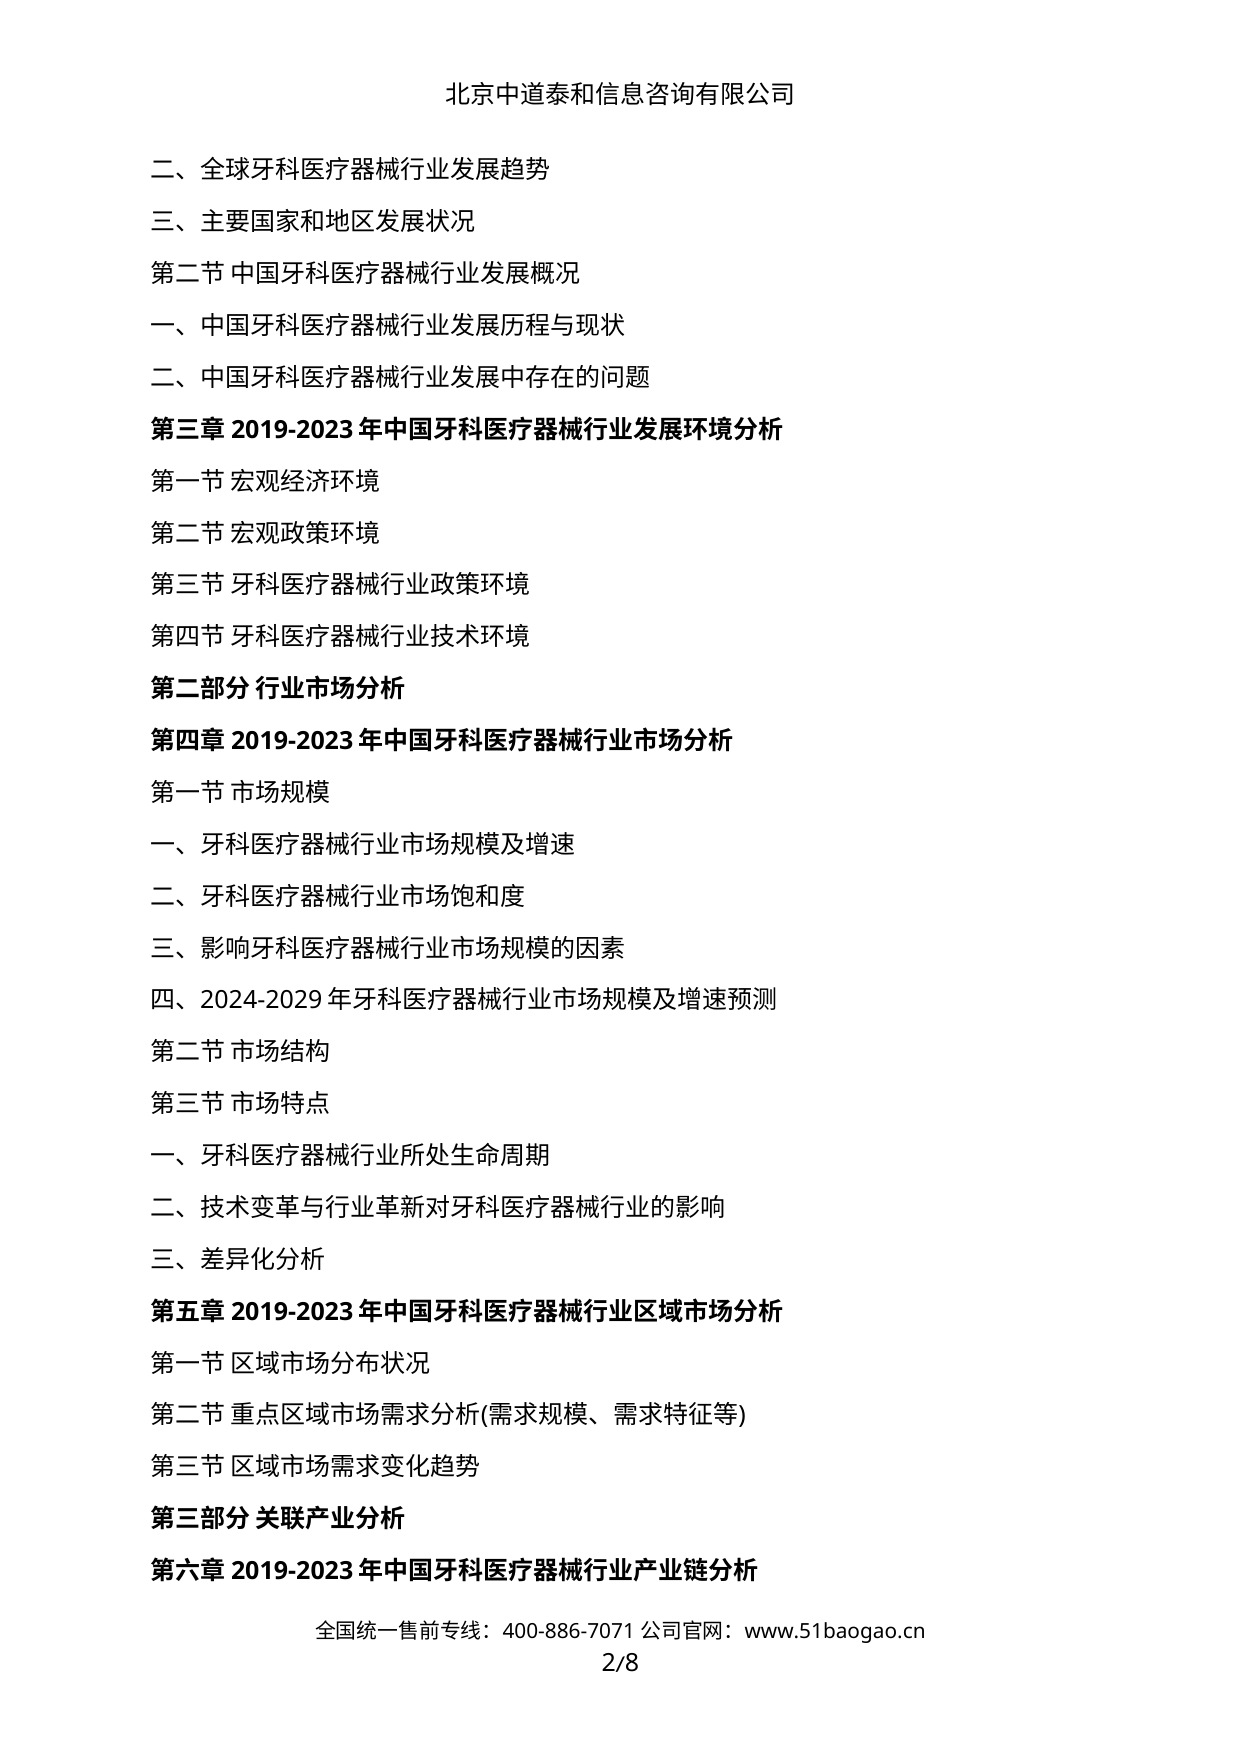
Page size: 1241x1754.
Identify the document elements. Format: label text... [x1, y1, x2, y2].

text 第一节 市场规模 [150, 772, 1090, 809]
text 三、差异化分析 [150, 1239, 1090, 1276]
text 第三节 市场特点 [150, 1084, 1090, 1120]
text 二、技术变革与行业革新对牙科医疗器械行业的影响 [150, 1187, 1090, 1224]
text 第五章 2019-2023年中国牙科医疗器械行业区域市场分析 [150, 1291, 1090, 1327]
text 三、影响牙科医疗器械行业市场规模的因素 [150, 928, 1090, 964]
text 一、中国牙科医疗器械行业发展历程与现状 [150, 306, 1090, 342]
text 第三节 区域市场需求变化趋势 [150, 1447, 1090, 1483]
text 第六章 2019-2023年中国牙科医疗器械行业产业链分析 [150, 1551, 1090, 1587]
text 一、牙科医疗器械行业所处生命周期 [150, 1136, 1090, 1172]
text 第三部分 关联产业分析 [150, 1499, 1090, 1535]
text 第一节 宏观经济环境 [150, 461, 1090, 497]
text 第一节 区域市场分布状况 [150, 1343, 1090, 1379]
text 二、牙科医疗器械行业市场饱和度 [150, 876, 1090, 912]
text 三、主要国家和地区发展状况 [150, 202, 1090, 238]
text 第二节 中国牙科医疗器械行业发展概况 [150, 254, 1090, 290]
text 第二节 重点区域市场需求分析(需求规模、需求特征等) [150, 1395, 1090, 1431]
text 第三节 牙科医疗器械行业政策环境 [150, 565, 1090, 601]
text 第二节 市场结构 [150, 1032, 1090, 1068]
text 四、2024-2029年牙科医疗器械行业市场规模及增速预测 [150, 980, 1090, 1016]
text 二、全球牙科医疗器械行业发展趋势 [150, 150, 1090, 186]
text 第二部分 行业市场分析 [150, 669, 1090, 705]
text 第三章 2019-2023年中国牙科医疗器械行业发展环境分析 [150, 409, 1090, 446]
text 二、中国牙科医疗器械行业发展中存在的问题 [150, 357, 1090, 394]
text 第四节 牙科医疗器械行业技术环境 [150, 617, 1090, 653]
text 一、牙科医疗器械行业市场规模及增速 [150, 824, 1090, 861]
text 第二节 宏观政策环境 [150, 513, 1090, 549]
text 第四章 2019-2023年中国牙科医疗器械行业市场分析 [150, 721, 1090, 757]
